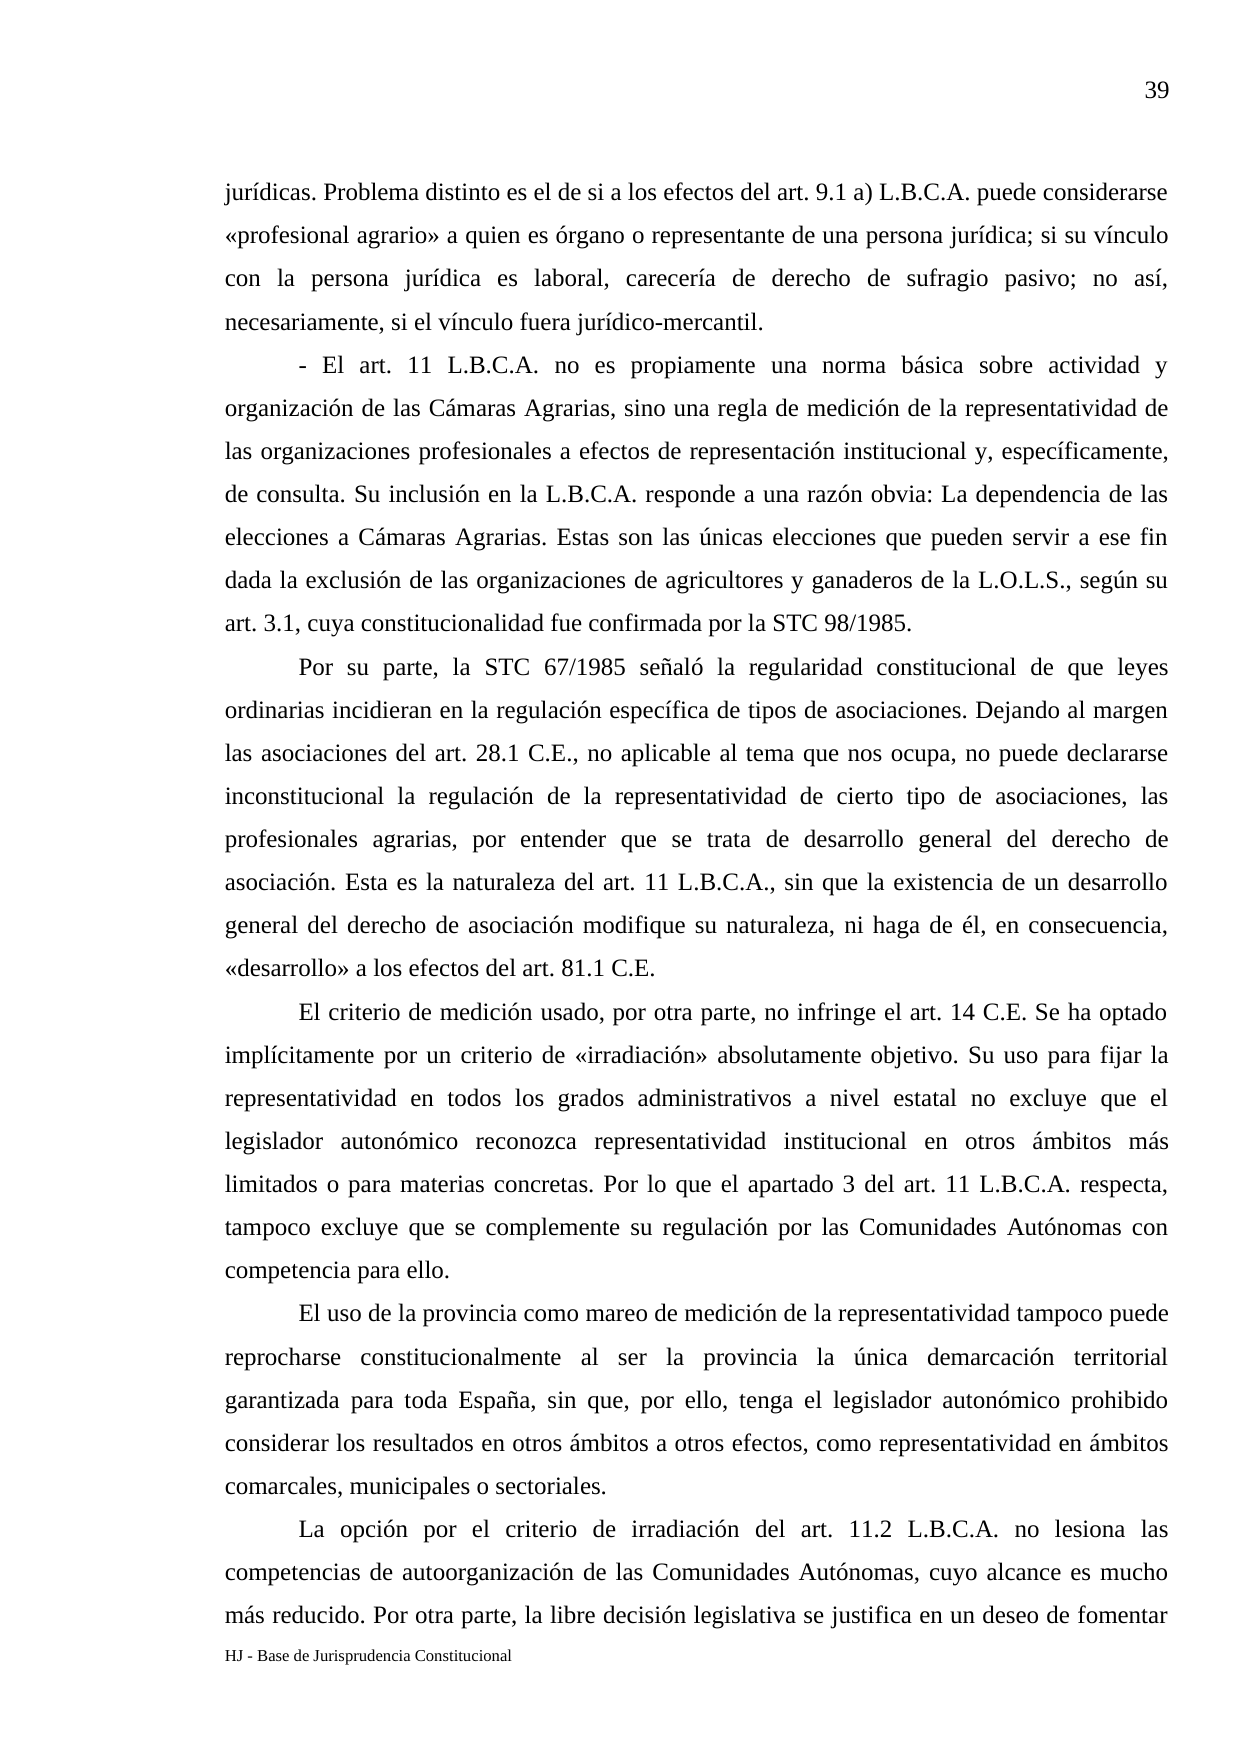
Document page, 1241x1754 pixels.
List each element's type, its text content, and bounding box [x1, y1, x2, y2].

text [224, 1514, 1169, 1629]
text El criterio de medición usado, por otra parte, no infringe el art. 14 C.E. Se ha optado implícitamente por un criterio de «irradiación» absolutamente objetivo. Su uso para fijar la representatividad en todos los grados administrativos a nivel estatal no excluye que el legislador autonómico reconozca representatividad institucional en otros ámbitos más limitados o para materias concretas. Por lo que el apartado 3 del art. 11 L.B.C.A. respecta, tampoco excluye que se complemente su regulación por las Comunidades Autónomas con competencia para ello. [224, 997, 1169, 1284]
text Por su parte, la STC 67/1985 señaló la regularidad constitucional de que leyes ordinarias incidieran en la regulación específica de tipos de asociaciones. Dejando al margen las asociaciones del art. 28.1 C.E., no aplicable al tema que nos ocupa, no puede declararse inconstitucional la regulación de la representatividad de cierto tipo de asociaciones, las profesionales agrarias, por entender que se trata de desarrollo general del derecho de asociación. Esta es la naturaleza del art. 11 L.B.C.A., sin que la existencia de un desarrollo general del derecho de asociación modifique su naturaleza, ni haga de él, en consecuencia, «desarrollo» a los efectos del art. 81.1 C.E. [224, 652, 1169, 982]
text El uso de la provincia como mareo de medición de la representatividad tampoco puede reprocharse constitucionalmente al ser la provincia la única demarcación territorial garantizada para toda España, sin que, por ello, tenga el legislador autonómico prohibido considerar los resultados en otros ámbitos a otros efectos, como representatividad en ámbitos comarcales, municipales o sectoriales. [224, 1298, 1169, 1500]
text - El art. 11 L.B.C.A. no es propiamente una norma básica sobre actividad y organización de las Cámaras Agrarias, sino una regla de medición de la representatividad de las organizaciones profesionales a efectos de representación institucional y, específicamente, de consulta. Su inclusión en la L.B.C.A. responde a una razón obvia: La dependencia de las elecciones a Cámaras Agrarias. Estas son las únicas elecciones que pueden servir a ese fin dada la exclusión de las organizaciones de agricultores y ganaderos de la L.O.L.S., según su art. 3.1, cuya constitucionalidad fue confirmada por la STC 98/1985. [224, 350, 1169, 637]
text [224, 177, 1169, 335]
